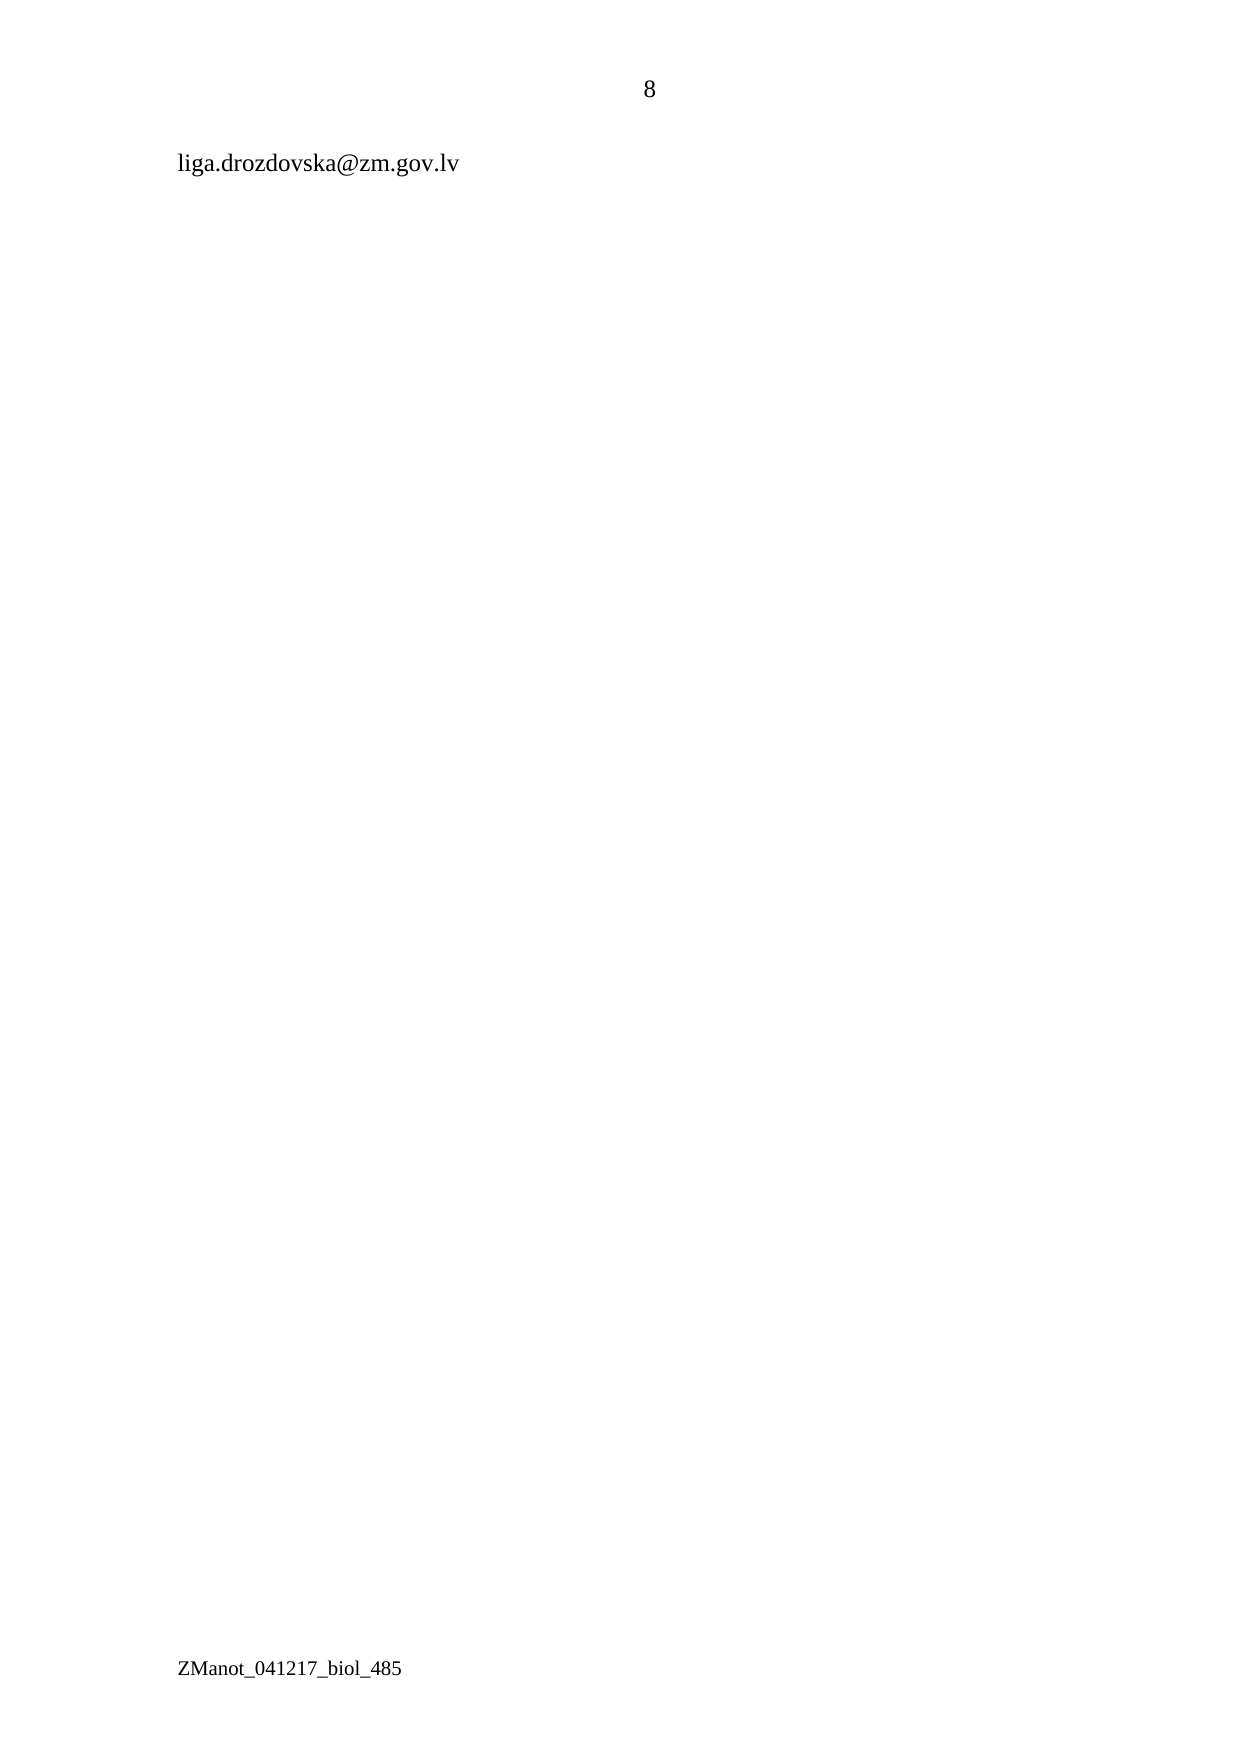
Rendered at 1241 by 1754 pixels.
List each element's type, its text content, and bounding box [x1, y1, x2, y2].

text liga.drozdovska@zm.gov.lv [177, 148, 1122, 176]
